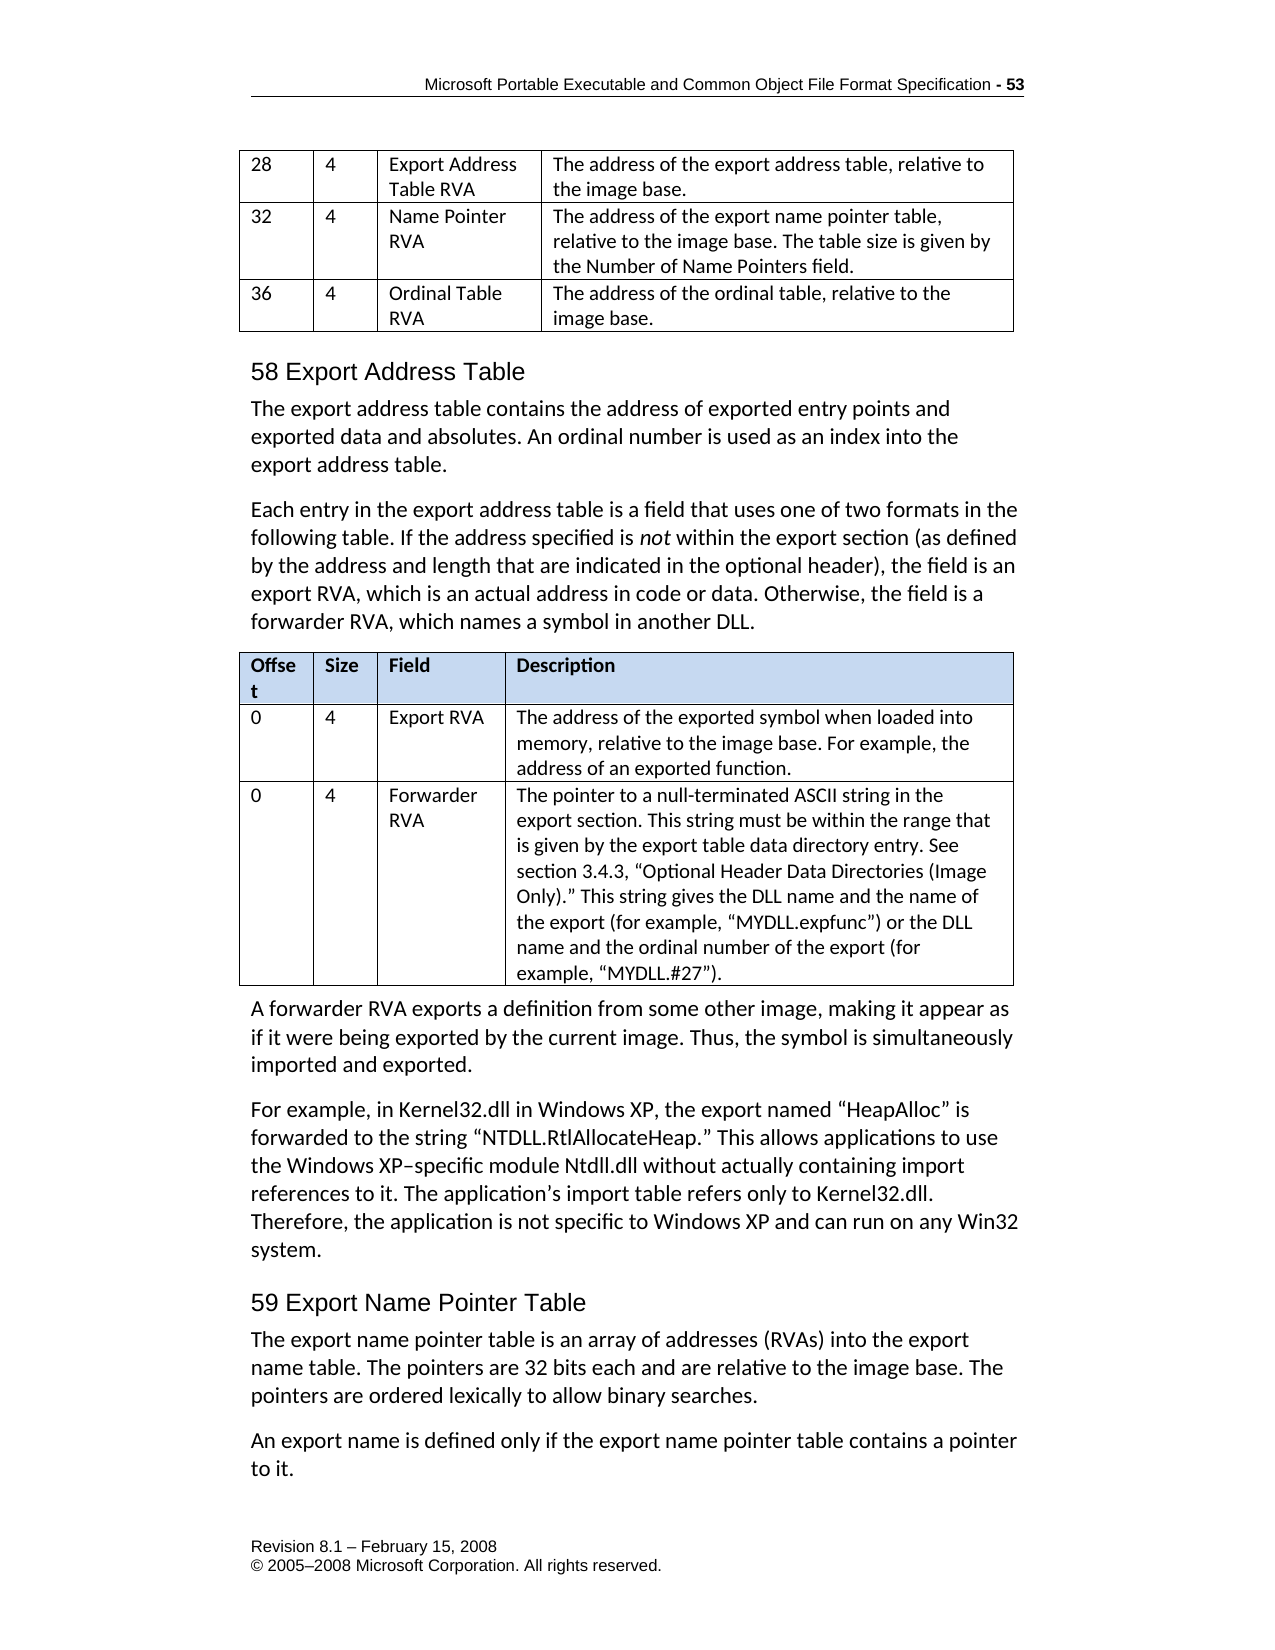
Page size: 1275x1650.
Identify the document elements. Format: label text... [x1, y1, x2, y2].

table_cell 4 [314, 203, 377, 279]
table_header Offset [240, 653, 313, 703]
text The export address table contains the address of exported entry points and exported data and absolutes. An ordinal number is used as an index into the export address table. [251, 394, 1024, 478]
table_cell The address of the exported symbol when loaded into memory, relative to the image base. For example, the address of an exported function. [506, 705, 1013, 781]
table_cell Name Pointer RVA [378, 203, 541, 279]
text A forwarder RVA exports a definition from some other image, making it appear as if it were being exported by the current image. Thus, the symbol is simultaneously imported and exported. [251, 994, 1024, 1079]
table_cell 0 [240, 705, 313, 781]
subtitle Export Address Table [251, 357, 1024, 386]
text The export name pointer table is an array of addresses (RVAs) into the export name table. The pointers are 32 bits each and are relative to the image base. The pointers are ordered lexically to allow binary searches. [251, 1326, 1024, 1409]
table_cell Ordinal Table RVA [378, 280, 541, 331]
table_cell The address of the export address table, relative to the image base. [542, 151, 1013, 202]
table_header Field [378, 653, 505, 703]
table_header Size [314, 653, 377, 703]
table_cell Export RVA [378, 705, 505, 781]
table_cell 4 [314, 705, 377, 781]
table_cell Export Address Table RVA [378, 151, 541, 202]
text Each entry in the export address table is a field that uses one of two formats in the following table. If the address specified is not within the export section (as defined by the address and length that are indicated in the optional header), the field is an export RVA, which is an actual address in code or data. Otherwise, the field is a forwarder RVA, which names a symbol in another DLL. [251, 495, 1024, 635]
table_cell The pointer to a null-terminated ASCII string in the export section. This string must be within the range that is given by the export table data directory entry. See section 3.4.3, “Optional Header Data Directories (Image Only).” This string gives the DLL name and the name of the export (for example, “MYDLL.expfunc”) or the DLL name and the ordinal number of the export (for example, “MYDLL.#27”). [506, 782, 1013, 985]
table_cell The address of the ordinal table, relative to the image base. [542, 280, 1013, 331]
table_cell 0 [240, 782, 313, 985]
table_cell 36 [240, 280, 313, 331]
table_cell 28 [240, 151, 313, 202]
subtitle Export Name Pointer Table [251, 1288, 1024, 1317]
table_cell 32 [240, 203, 313, 279]
table_cell 4 [314, 151, 377, 202]
table_cell Forwarder RVA [378, 782, 505, 985]
table_cell 4 [314, 782, 377, 985]
text An export name is defined only if the export name pointer table contains a pointer to it. [251, 1426, 1024, 1482]
table_cell The address of the export name pointer table, relative to the image base. The table size is given by the Number of Name Pointers field. [542, 203, 1013, 279]
text For example, in Kernel32.dll in Windows XP, the export named “HeapAlloc” is forwarded to the string “NTDLL.RtlAllocateHeap.” This allows applications to use the Windows XP–specific module Ntdll.dll without actually containing import references to it. The application’s import table refers only to Kernel32.dll. Therefore, the application is not specific to Windows XP and can run on any Win32 system. [251, 1095, 1024, 1263]
table_cell 4 [314, 280, 377, 331]
table_header Description [506, 653, 1013, 703]
